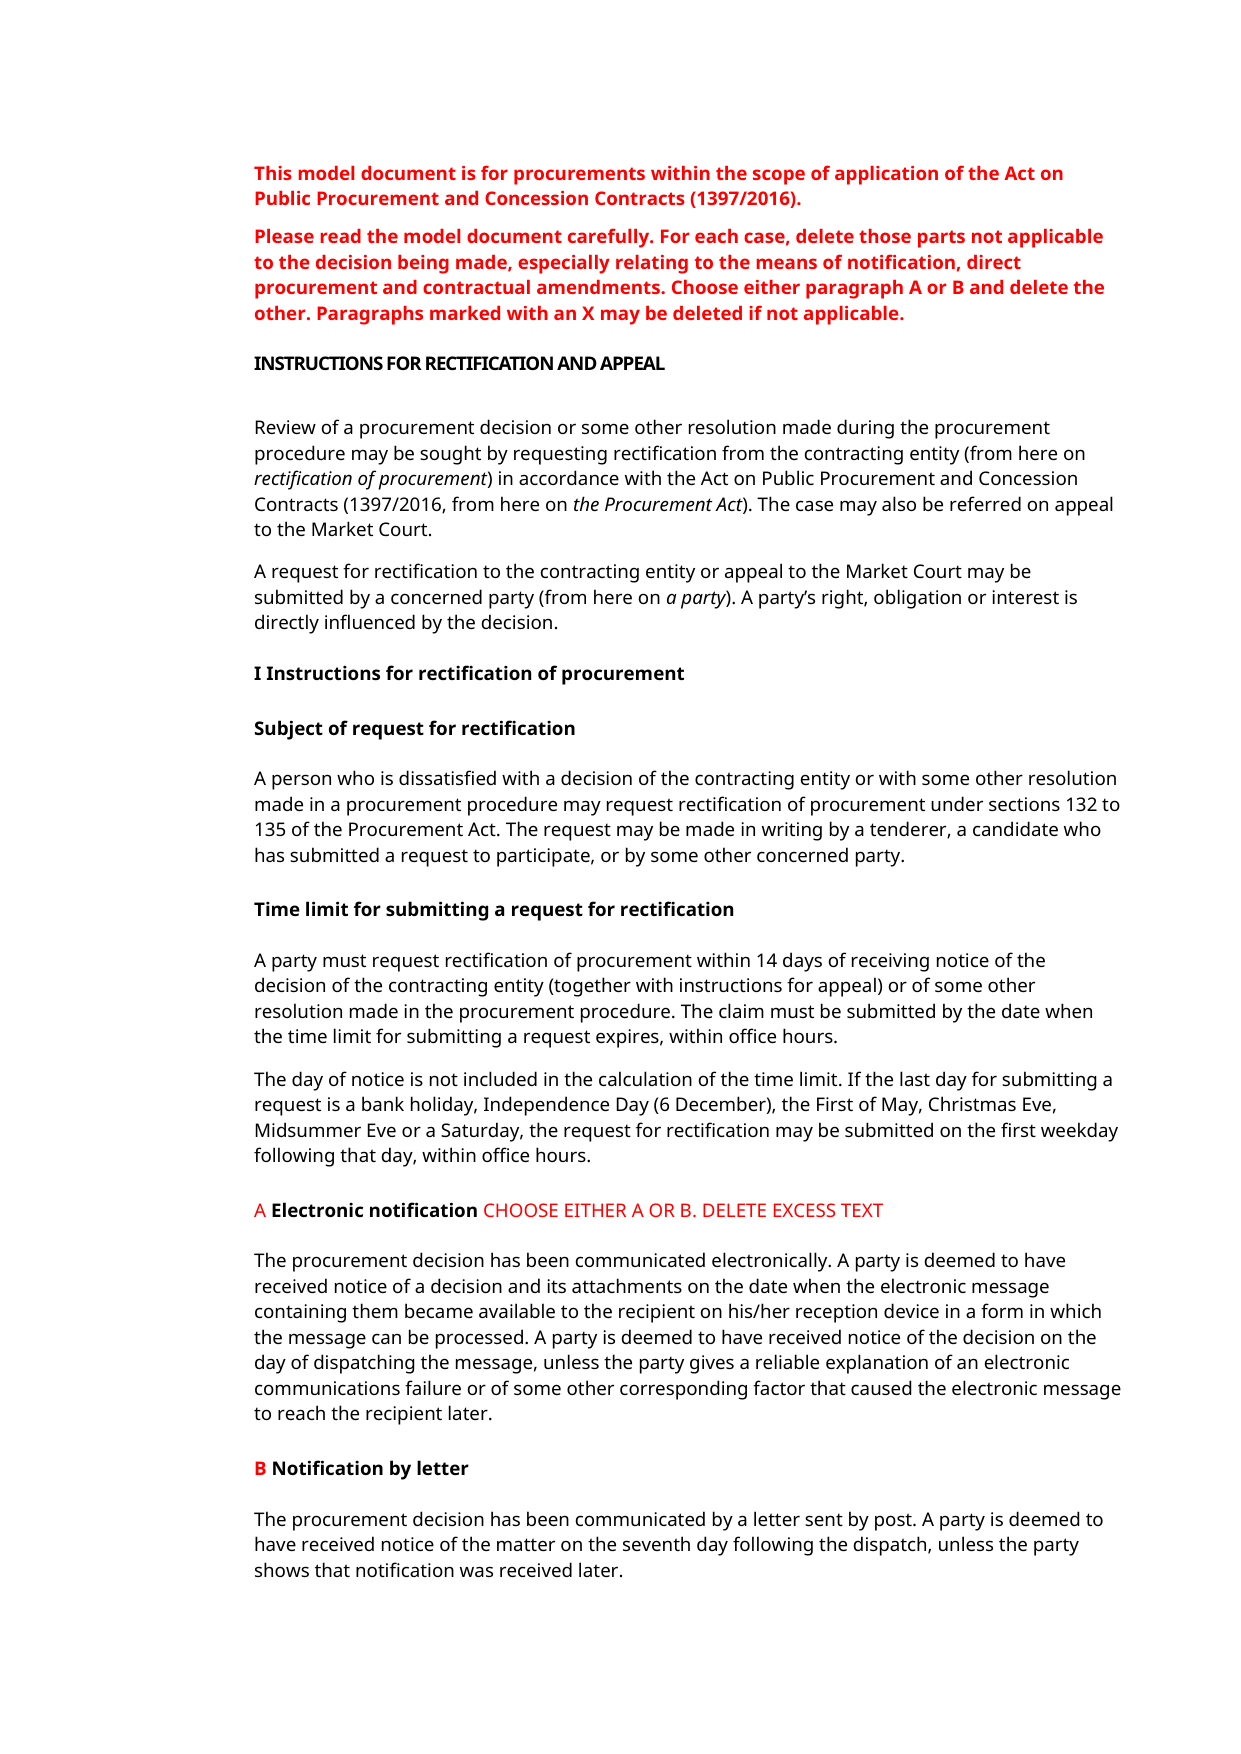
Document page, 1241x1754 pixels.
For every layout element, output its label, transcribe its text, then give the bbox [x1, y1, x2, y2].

subtitle B Notification by letter [254, 1455, 1122, 1481]
text Review of a procurement decision or some other resolution made during the procurement procedure may be sought by requesting rectification from the contracting entity (from here on rectification of procurement) in accordance with the Act on Public Procurement and Concession Contracts (1397/2016, from here on the Procurement Act). The case may also be referred on appeal to the Market Court. [254, 414, 1122, 542]
subtitle I Instructions for rectification of procurement [254, 660, 1122, 686]
text The day of notice is not included in the calculation of the time limit. If the last day for submitting a request is a bank holiday, Independence Day (6 December), the First of May, Christmas Eve, Midsummer Eve or a Saturday, the request for rectification may be submitted on the first weekday following that day, within office hours. [254, 1066, 1122, 1168]
title INSTRUCTIONS FOR RECTIFICATION AND APPEAL [254, 351, 1122, 376]
text A request for rectification to the contracting entity or appeal to the Market Court may be submitted by a concerned party (from here on a party). A party’s right, obligation or interest is directly influenced by the decision. [254, 558, 1122, 635]
text The procurement decision has been communicated by a letter sent by post. A party is deemed to have received notice of the matter on the seventh day following the dispatch, unless the party shows that notification was received later. [254, 1506, 1122, 1582]
text The procurement decision has been communicated electronically. A party is deemed to have received notice of a decision and its attachments on the date when the electronic message containing them became available to the recipient on his/her reception device in a form in which the message can be processed. A party is deemed to have received notice of the decision on the day of dispatching the message, unless the party gives a reliable explanation of an electronic communications failure or of some other corresponding factor that caused the electronic message to reach the recipient later. [254, 1248, 1122, 1426]
text Please read the model document carefully. For each case, delete those parts not applicable to the decision being made, especially relating to the means of notification, direct procurement and contractual amendments. Choose either paragraph A or B and delete the other. Paragraphs marked with an X may be deleted if not applicable. [254, 224, 1122, 326]
text A person who is dissatisfied with a decision of the contracting entity or with some other resolution made in a procurement procedure may request rectification of procurement under sections 132 to 135 of the Procurement Act. The request may be made in writing by a tenderer, a candidate who has submitted a request to participate, or by some other concerned party. [254, 765, 1122, 867]
text A party must request rectification of procurement within 14 days of receiving notice of the decision of the contracting entity (together with instructions for appeal) or of some other resolution made in the procurement procedure. The claim must be submitted by the date when the time limit for submitting a request expires, within office hours. [254, 947, 1122, 1049]
subtitle Subject of request for rectification [254, 715, 1122, 740]
subtitle A Electronic notification CHOOSE EITHER A OR B. DELETE EXCESS TEXT [254, 1197, 1122, 1223]
text This model document is for procurements within the scope of application of the Act on Public Procurement and Concession Contracts (1397/2016). [254, 160, 1122, 211]
subtitle Time limit for submitting a request for rectification [254, 897, 1122, 922]
